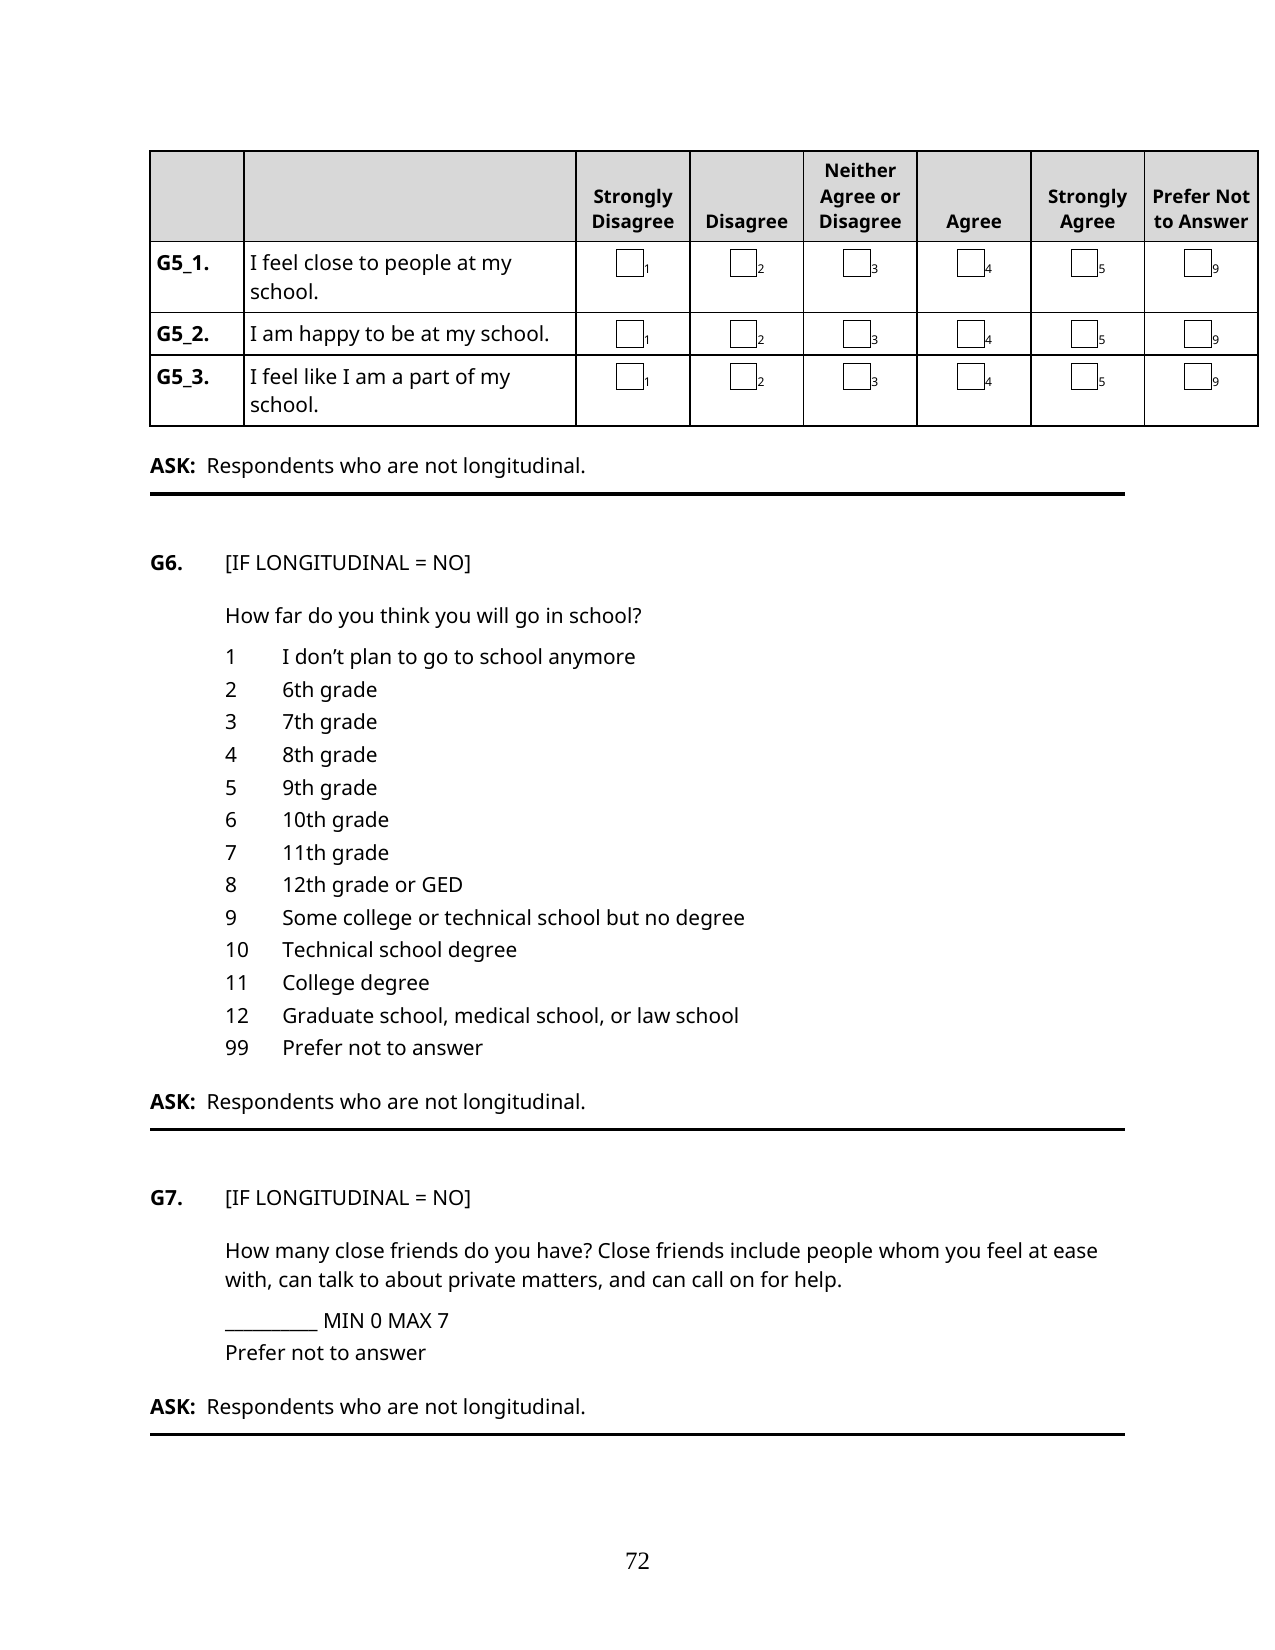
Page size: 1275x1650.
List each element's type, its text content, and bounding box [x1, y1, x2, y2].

text G6. [IF LONGITUDINAL = NO] [150, 548, 1125, 576]
table_cell 2 [691, 242, 803, 312]
table_cell I feel close to people at my school. [245, 242, 575, 312]
text 5 9th grade [225, 773, 1125, 801]
text G7. [IF LONGITUDINAL = NO] [150, 1183, 1125, 1212]
table_cell 3 [804, 356, 916, 425]
table_cell 3 [804, 242, 916, 312]
table_header [245, 152, 575, 241]
text 11 College degree [225, 968, 1125, 997]
table_cell 5 [1032, 356, 1144, 425]
table_cell G5_1. [151, 242, 243, 312]
table_cell I feel like I am a part of my school. [245, 356, 575, 425]
table_cell 5 [1032, 242, 1144, 312]
table_header Strongly Disagree [577, 152, 689, 241]
table_header Disagree [691, 152, 803, 241]
table_header Neither Agree or Disagree [804, 152, 916, 241]
table_cell 4 [918, 356, 1030, 425]
table_cell G5_3. [151, 356, 243, 425]
table_cell I am happy to be at my school. [245, 313, 575, 354]
table_cell 9 [1145, 242, 1257, 312]
table_cell 9 [1145, 313, 1257, 354]
text 4 8th grade [225, 740, 1125, 768]
table_cell 2 [691, 313, 803, 354]
table_cell G5_2. [151, 313, 243, 354]
text 10 Technical school degree [225, 936, 1125, 964]
text 9 Some college or technical school but no degree [225, 903, 1125, 931]
text 3 7th grade [225, 707, 1125, 736]
table_header [151, 152, 243, 241]
text 8 12th grade or GED [225, 870, 1125, 899]
text __________ MIN 0 MAX 7 [225, 1306, 1125, 1334]
table_header Strongly Agree [1032, 152, 1144, 241]
text ASK: Respondents who are not longitudinal. [150, 1392, 1125, 1433]
table_header Agree [918, 152, 1030, 241]
table_header Prefer Not to Answer [1145, 152, 1257, 241]
table_cell 1 [577, 356, 689, 425]
table_cell 5 [1032, 313, 1144, 354]
table_cell 9 [1145, 356, 1257, 425]
text How many close friends do you have? Close friends include people whom you feel at ease with, can talk to about private matters, and can call on for help. [225, 1237, 1125, 1293]
text How far do you think you will go in school? [225, 601, 1125, 630]
table_cell 3 [804, 313, 916, 354]
table_cell 4 [918, 313, 1030, 354]
table_cell 1 [577, 313, 689, 354]
text ASK: Respondents who are not longitudinal. [150, 1087, 1125, 1128]
text 6 10th grade [225, 805, 1125, 834]
text 7 11th grade [225, 838, 1125, 866]
text 99 Prefer not to answer [225, 1033, 1125, 1062]
text 1 I don’t plan to go to school anymore [225, 642, 1125, 671]
text ASK: Respondents who are not longitudinal. [150, 452, 1125, 492]
text 2 6th grade [225, 675, 1125, 703]
table_cell 1 [577, 242, 689, 312]
text Prefer not to answer [225, 1338, 1125, 1367]
table_cell 4 [918, 242, 1030, 312]
text 12 Graduate school, medical school, or law school [225, 1001, 1125, 1029]
table_cell 2 [691, 356, 803, 425]
